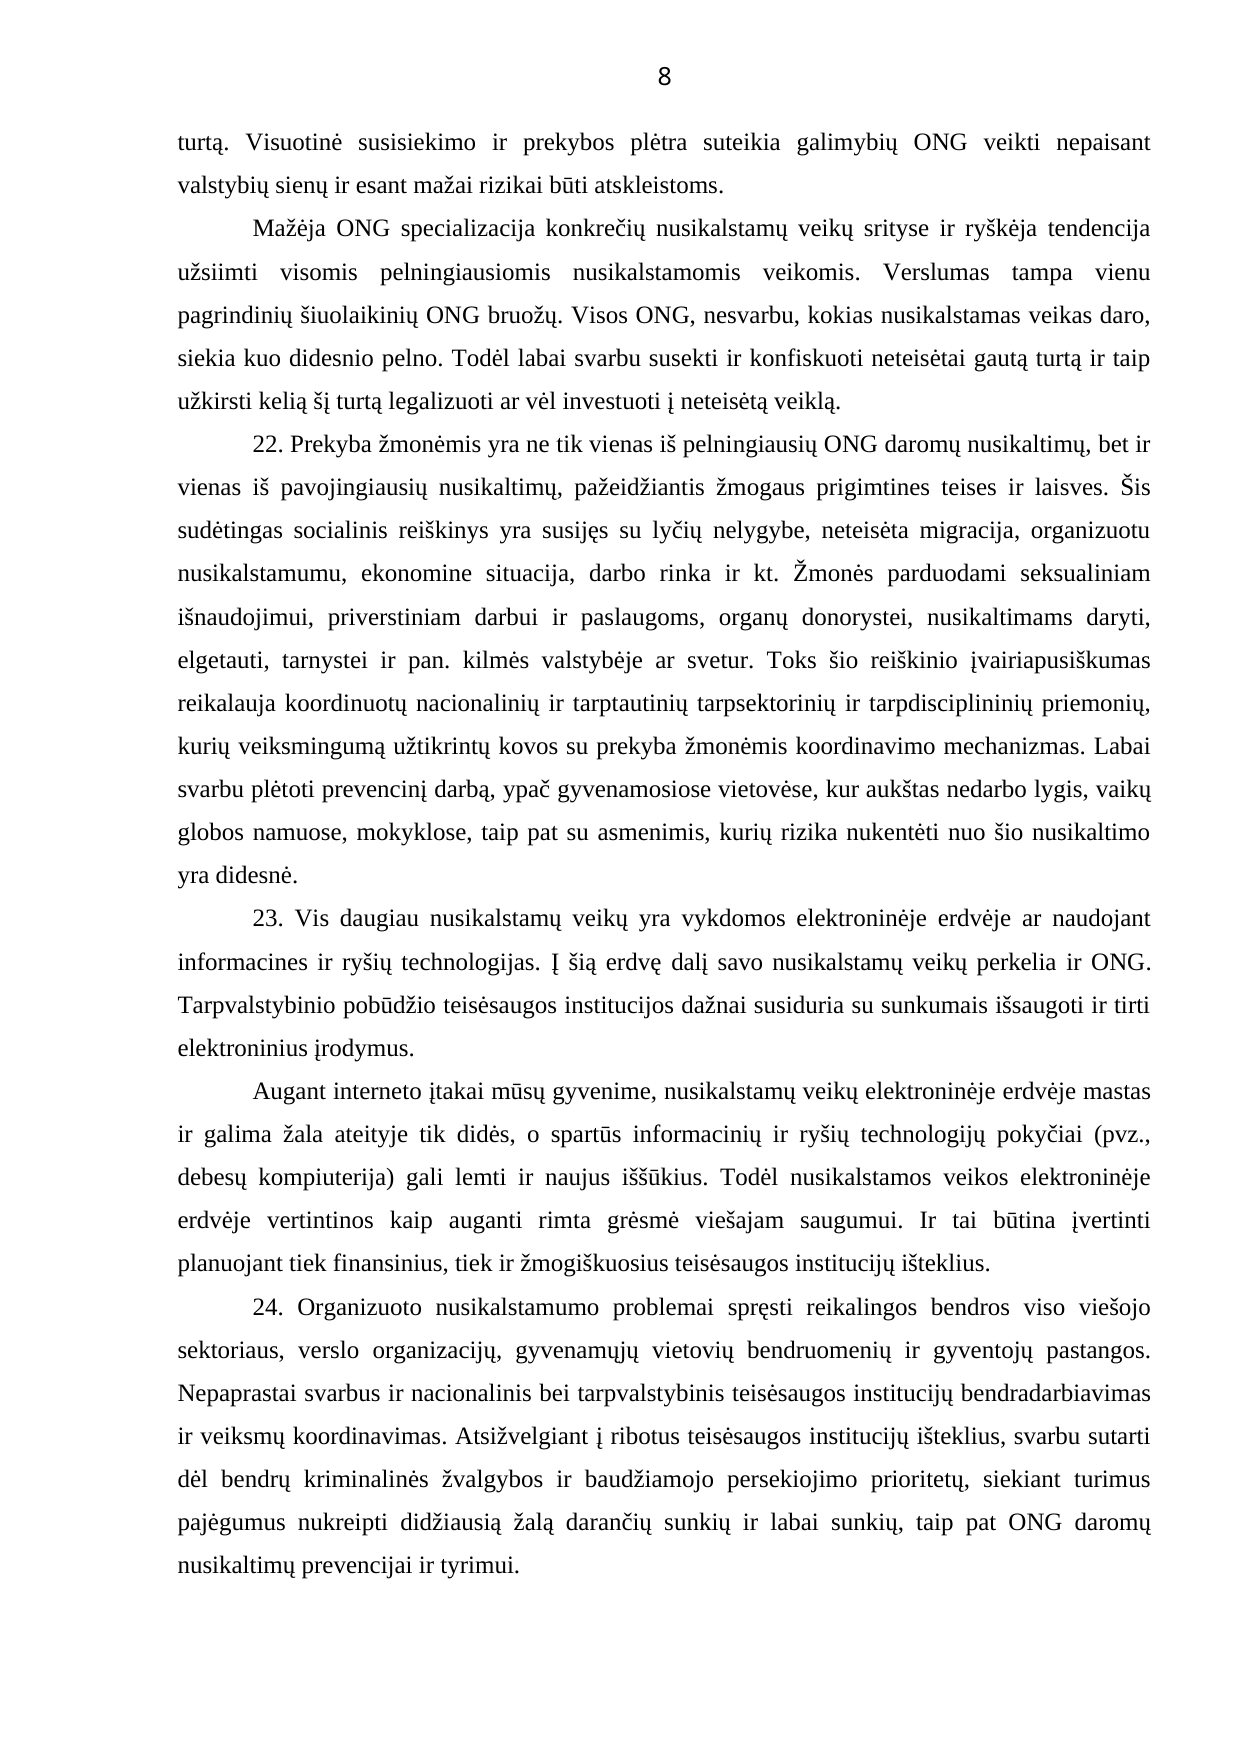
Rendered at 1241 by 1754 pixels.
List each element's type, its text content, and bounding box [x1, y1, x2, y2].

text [177, 127, 1152, 199]
text Mažėja ONG specializacija konkrečių nusikalstamų veikų srityse ir ryškėja tendencija užsiimti visomis pelningiausiomis nusikalstamomis veikomis. Verslumas tampa vienu pagrindinių šiuolaikinių ONG bruožų. Visos ONG, nesvarbu, kokias nusikalstamas veikas daro, siekia kuo didesnio pelno. Todėl labai svarbu susekti ir konfiskuoti neteisėtai gautą turtą ir taip užkirsti kelią šį turtą legalizuoti ar vėl investuoti į neteisėtą veiklą. [177, 213, 1152, 415]
text 22. Prekyba žmonėmis yra ne tik vienas iš pelningiausių ONG daromų nusikaltimų, bet ir vienas iš pavojingiausių nusikaltimų, pažeidžiantis žmogaus prigimtines teises ir laisves. Šis sudėtingas socialinis reiškinys yra susijęs su lyčių nelygybe, neteisėta migracija, organizuotu nusikalstamumu, ekonomine situacija, darbo rinka ir kt. Žmonės parduodami seksualiniam išnaudojimui, priverstiniam darbui ir paslaugoms, organų donorystei, nusikaltimams daryti, elgetauti, tarnystei ir pan. kilmės valstybėje ar svetur. Toks šio reiškinio įvairiapusiškumas reikalauja koordinuotų nacionalinių ir tarptautinių tarpsektorinių ir tarpdisciplininių priemonių, kurių veiksmingumą užtikrintų kovos su prekyba žmonėmis koordinavimo mechanizmas. Labai svarbu plėtoti prevencinį darbą, ypač gyvenamosiose vietovėse, kur aukštas nedarbo lygis, vaikų globos namuose, mokyklose, taip pat su asmenimis, kurių rizika nukentėti nuo šio nusikaltimo yra didesnė. [177, 429, 1152, 889]
text 23. Vis daugiau nusikalstamų veikų yra vykdomos elektroninėje erdvėje ar naudojant informacines ir ryšių technologijas. Į šią erdvę dalį savo nusikalstamų veikų perkelia ir ONG. Tarpvalstybinio pobūdžio teisėsaugos institucijos dažnai susiduria su sunkumais išsaugoti ir tirti elektroninius įrodymus. [177, 903, 1152, 1062]
text Augant interneto įtakai mūsų gyvenime, nusikalstamų veikų elektroninėje erdvėje mastas ir galima žala ateityje tik didės, o spartūs informacinių ir ryšių technologijų pokyčiai (pvz., debesų kompiuterija) gali lemti ir naujus iššūkius. Todėl nusikalstamos veikos elektroninėje erdvėje vertintinos kaip auganti rimta grėsmė viešajam saugumui. Ir tai būtina įvertinti planuojant tiek finansinius, tiek ir žmogiškuosius teisėsaugos institucijų išteklius. [177, 1076, 1152, 1277]
text 24. Organizuoto nusikalstamumo problemai spręsti reikalingos bendros viso viešojo sektoriaus, verslo organizacijų, gyvenamųjų vietovių bendruomenių ir gyventojų pastangos. Nepaprastai svarbus ir nacionalinis bei tarpvalstybinis teisėsaugos institucijų bendradarbiavimas ir veiksmų koordinavimas. Atsižvelgiant į ribotus teisėsaugos institucijų išteklius, svarbu sutarti dėl bendrų kriminalinės žvalgybos ir baudžiamojo persekiojimo prioritetų, siekiant turimus pajėgumus nukreipti didžiausią žalą darančių sunkių ir labai sunkių, taip pat ONG daromų nusikaltimų prevencijai ir tyrimui. [177, 1292, 1152, 1579]
